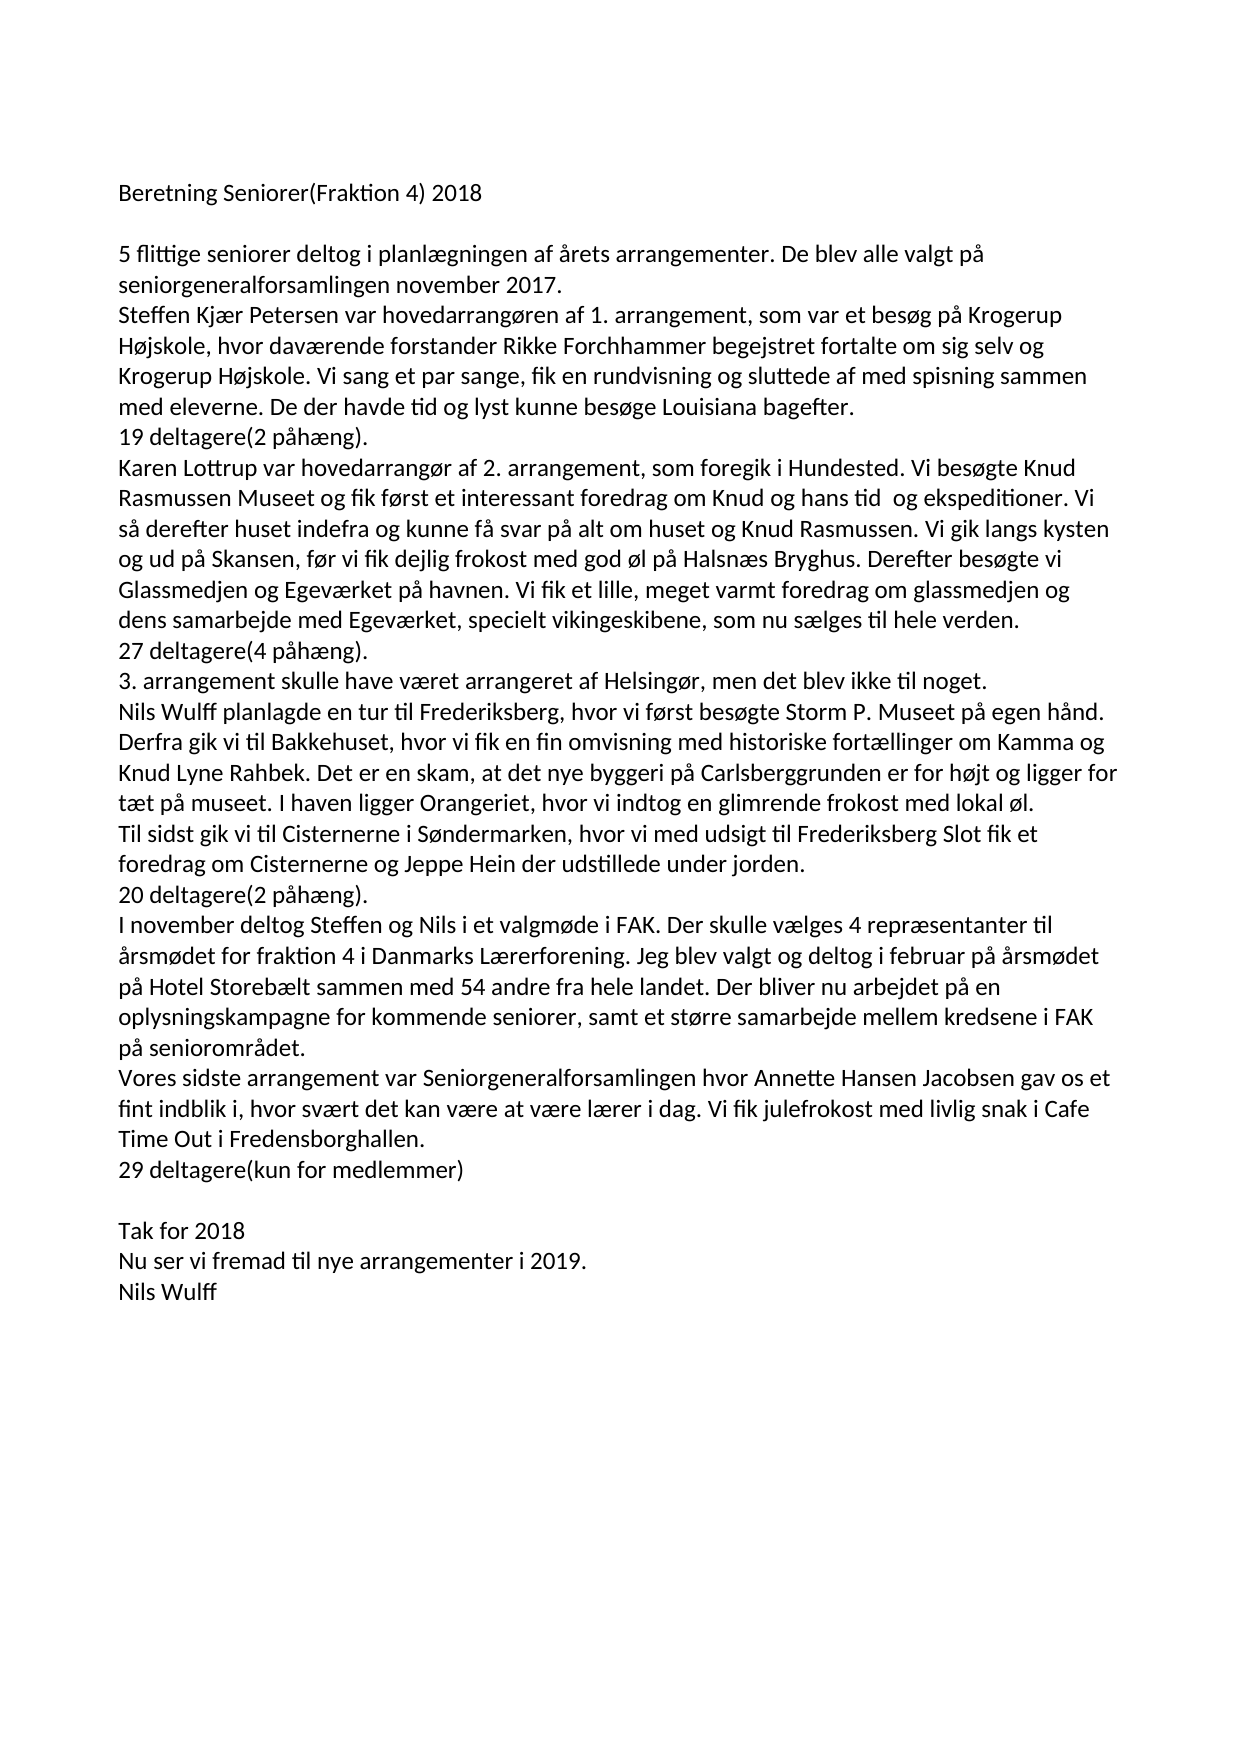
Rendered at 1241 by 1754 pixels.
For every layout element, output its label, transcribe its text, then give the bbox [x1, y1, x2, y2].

text Vores sidste arrangement var Seniorgeneralforsamlingen hvor Annette Hansen Jacobsen gav os et fint indblik i, hvor svært det kan være at være lærer i dag. Vi fik julefrokost med livlig snak i Cafe Time Out i Fredensborghallen. [118, 1062, 1122, 1154]
text Til sidst gik vi til Cisternerne i Søndermarken, hvor vi med udsigt til Frederiksberg Slot fik et foredrag om Cisternerne og Jeppe Hein der udstillede under jorden. [118, 818, 1122, 879]
text Nils Wulff [118, 1276, 1122, 1306]
text Tak for 2018 [118, 1215, 1122, 1245]
text 5 flittige seniorer deltog i planlægningen af årets arrangementer. De blev alle valgt på seniorgeneralforsamlingen november 2017. [118, 238, 1122, 299]
text 29 deltagere(kun for medlemmer) [118, 1154, 1122, 1184]
text 3. arrangement skulle have været arrangeret af Helsingør, men det blev ikke til noget. [118, 666, 1122, 696]
text 20 deltagere(2 påhæng). [118, 879, 1122, 910]
text Nils Wulff planlagde en tur til Frederiksberg, hvor vi først besøgte Storm P. Museet på egen hånd. Derfra gik vi til Bakkehuset, hvor vi fik en fin omvisning med historiske fortællinger om Kamma og Knud Lyne Rahbek. Det er en skam, at det nye byggeri på Carlsberggrunden er for højt og ligger for tæt på museet. I haven ligger Orangeriet, hvor vi indtog en glimrende frokost med lokal øl. [118, 696, 1122, 818]
text Steffen Kjær Petersen var hovedarrangøren af 1. arrangement, som var et besøg på Krogerup Højskole, hvor daværende forstander Rikke Forchhammer begejstret fortalte om sig selv og Krogerup Højskole. Vi sang et par sange, fik en rundvisning og sluttede af med spisning sammen med eleverne. De der havde tid og lyst kunne besøge Louisiana bagefter. [118, 299, 1122, 421]
text 27 deltagere(4 påhæng). [118, 635, 1122, 666]
text Nu ser vi fremad til nye arrangementer i 2019. [118, 1245, 1122, 1276]
text I november deltog Steffen og Nils i et valgmøde i FAK. Der skulle vælges 4 repræsentanter til årsmødet for fraktion 4 i Danmarks Lærerforening. Jeg blev valgt og deltog i februar på årsmødet på Hotel Storebælt sammen med 54 andre fra hele landet. Der bliver nu arbejdet på en oplysningskampagne for kommende seniorer, samt et større samarbejde mellem kredsene i FAK på seniorområdet. [118, 910, 1122, 1062]
text Karen Lottrup var hovedarrangør af 2. arrangement, som foregik i Hundested. Vi besøgte Knud Rasmussen Museet og fik først et interessant foredrag om Knud og hans tid og ekspeditioner. Vi så derefter huset indefra og kunne få svar på alt om huset og Knud Rasmussen. Vi gik langs kysten og ud på Skansen, før vi fik dejlig frokost med god øl på Halsnæs Bryghus. Derefter besøgte vi Glassmedjen og Egeværket på havnen. Vi fik et lille, meget varmt foredrag om glassmedjen og dens samarbejde med Egeværket, specielt vikingeskibene, som nu sælges til hele verden. [118, 452, 1122, 635]
text 19 deltagere(2 påhæng). [118, 421, 1122, 452]
text Beretning Seniorer(Fraktion 4) 2018 [118, 177, 1122, 208]
